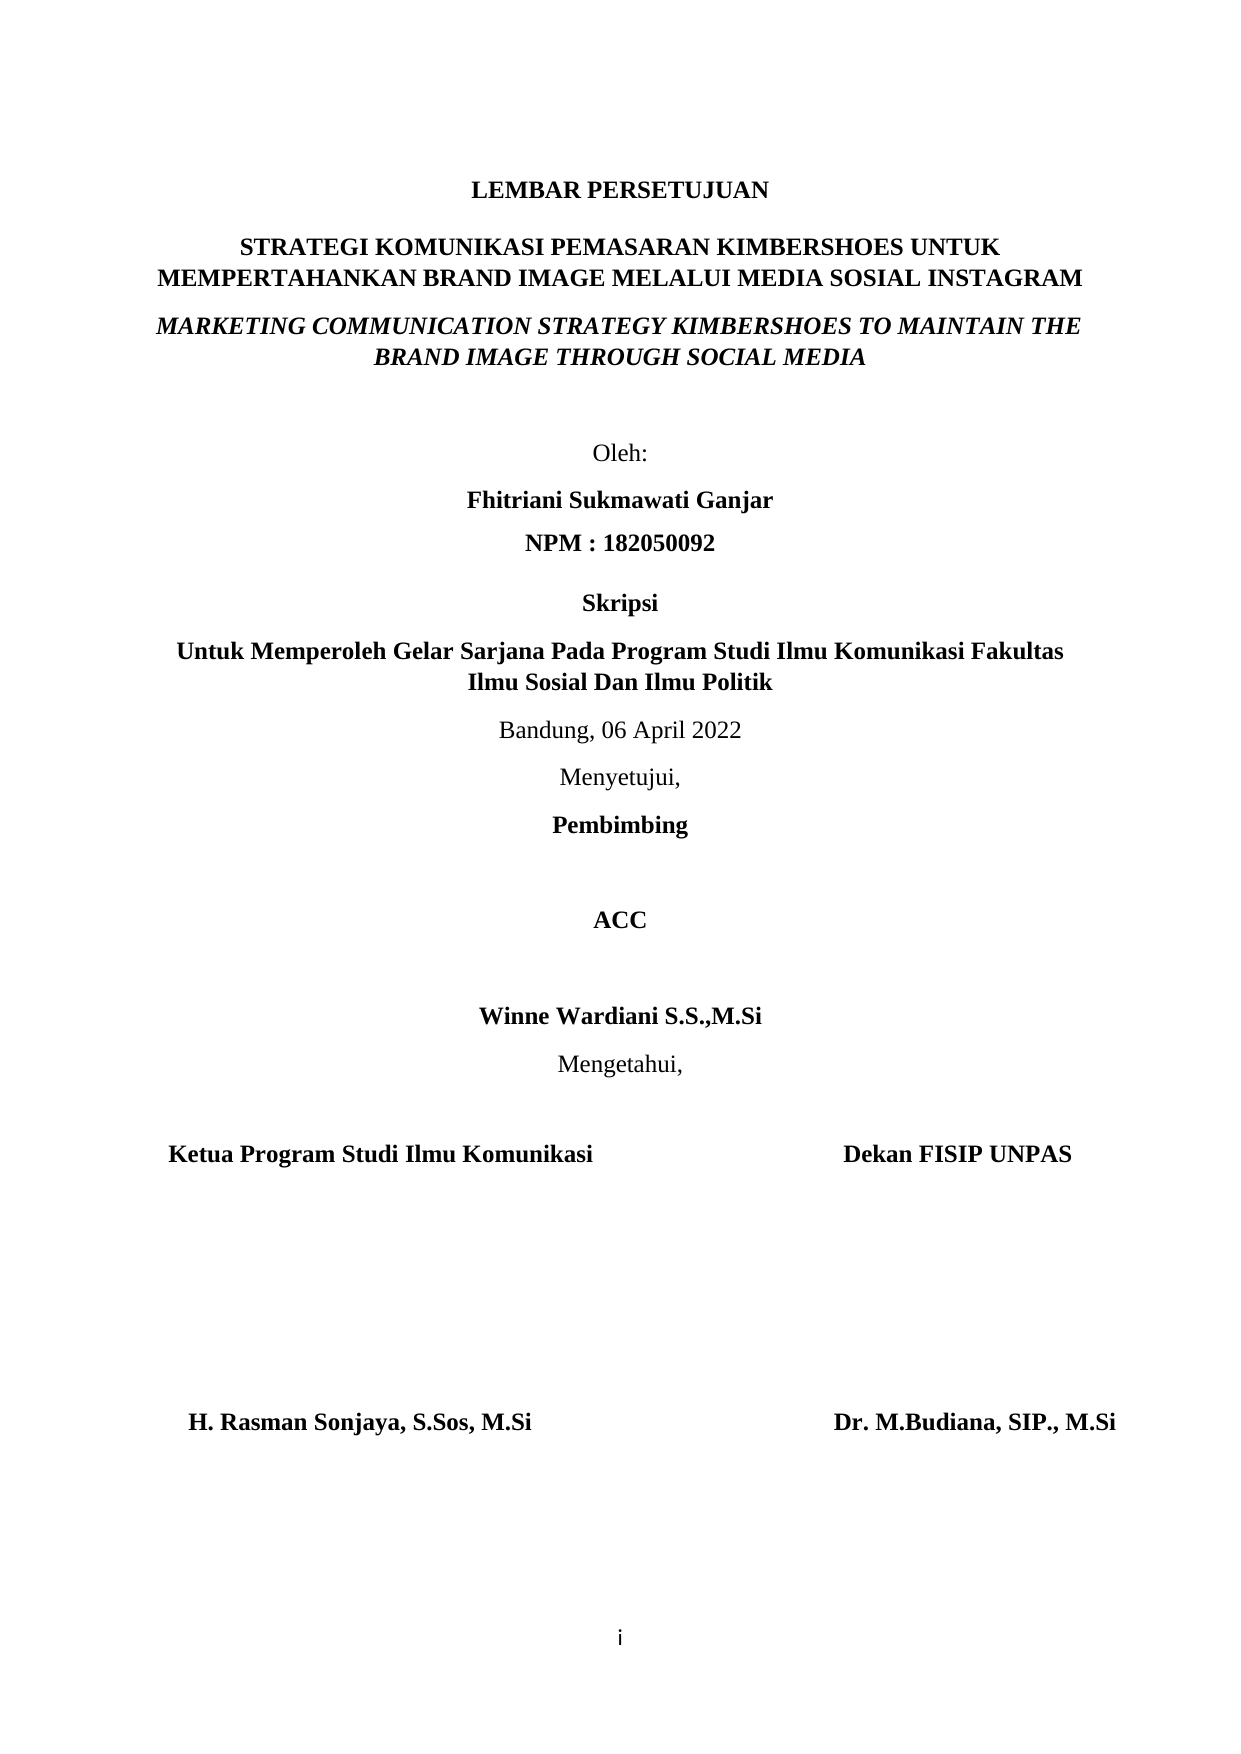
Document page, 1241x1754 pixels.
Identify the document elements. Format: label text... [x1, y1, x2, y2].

text STRATEGI KOMUNIKASI PEMASARAN KIMBERSHOES UNTUK MEMPERTAHANKAN BRAND IMAGE MELALUI MEDIA SOSIAL INSTAGRAM [150, 232, 1090, 292]
text Oleh: [150, 438, 1090, 466]
text Mengetahui, [150, 1049, 1090, 1077]
text Ketua Program Studi Ilmu Komunikasi Dekan FISIP UNPAS [150, 1139, 1090, 1168]
text ACC [150, 906, 1090, 934]
text H. Rasman Sonjaya, S.Sos, M.Si Dr. M.Budiana, SIP., M.Si [179, 1407, 1124, 1436]
text Winne Wardiani S.S.,M.Si [150, 1001, 1090, 1030]
text Untuk Memperoleh Gelar Sarjana Pada Program Studi Ilmu Komunikasi Fakultas Ilmu Sosial Dan Ilmu Politik [150, 636, 1090, 696]
subtitle LEMBAR PERSETUJUAN [150, 175, 1090, 204]
text Pembimbing [150, 810, 1090, 839]
text Bandung, 06 April 2022 [150, 715, 1090, 743]
text Skripsi [150, 588, 1090, 617]
text Fhitriani Sukmawati Ganjar NPM : 182050092 [150, 485, 1090, 557]
text Menyetujui, [150, 762, 1090, 791]
text MARKETING COMMUNICATION STRATEGY KIMBERSHOES TO MAINTAIN THE BRAND IMAGE THROUGH SOCIAL MEDIA [150, 311, 1090, 371]
